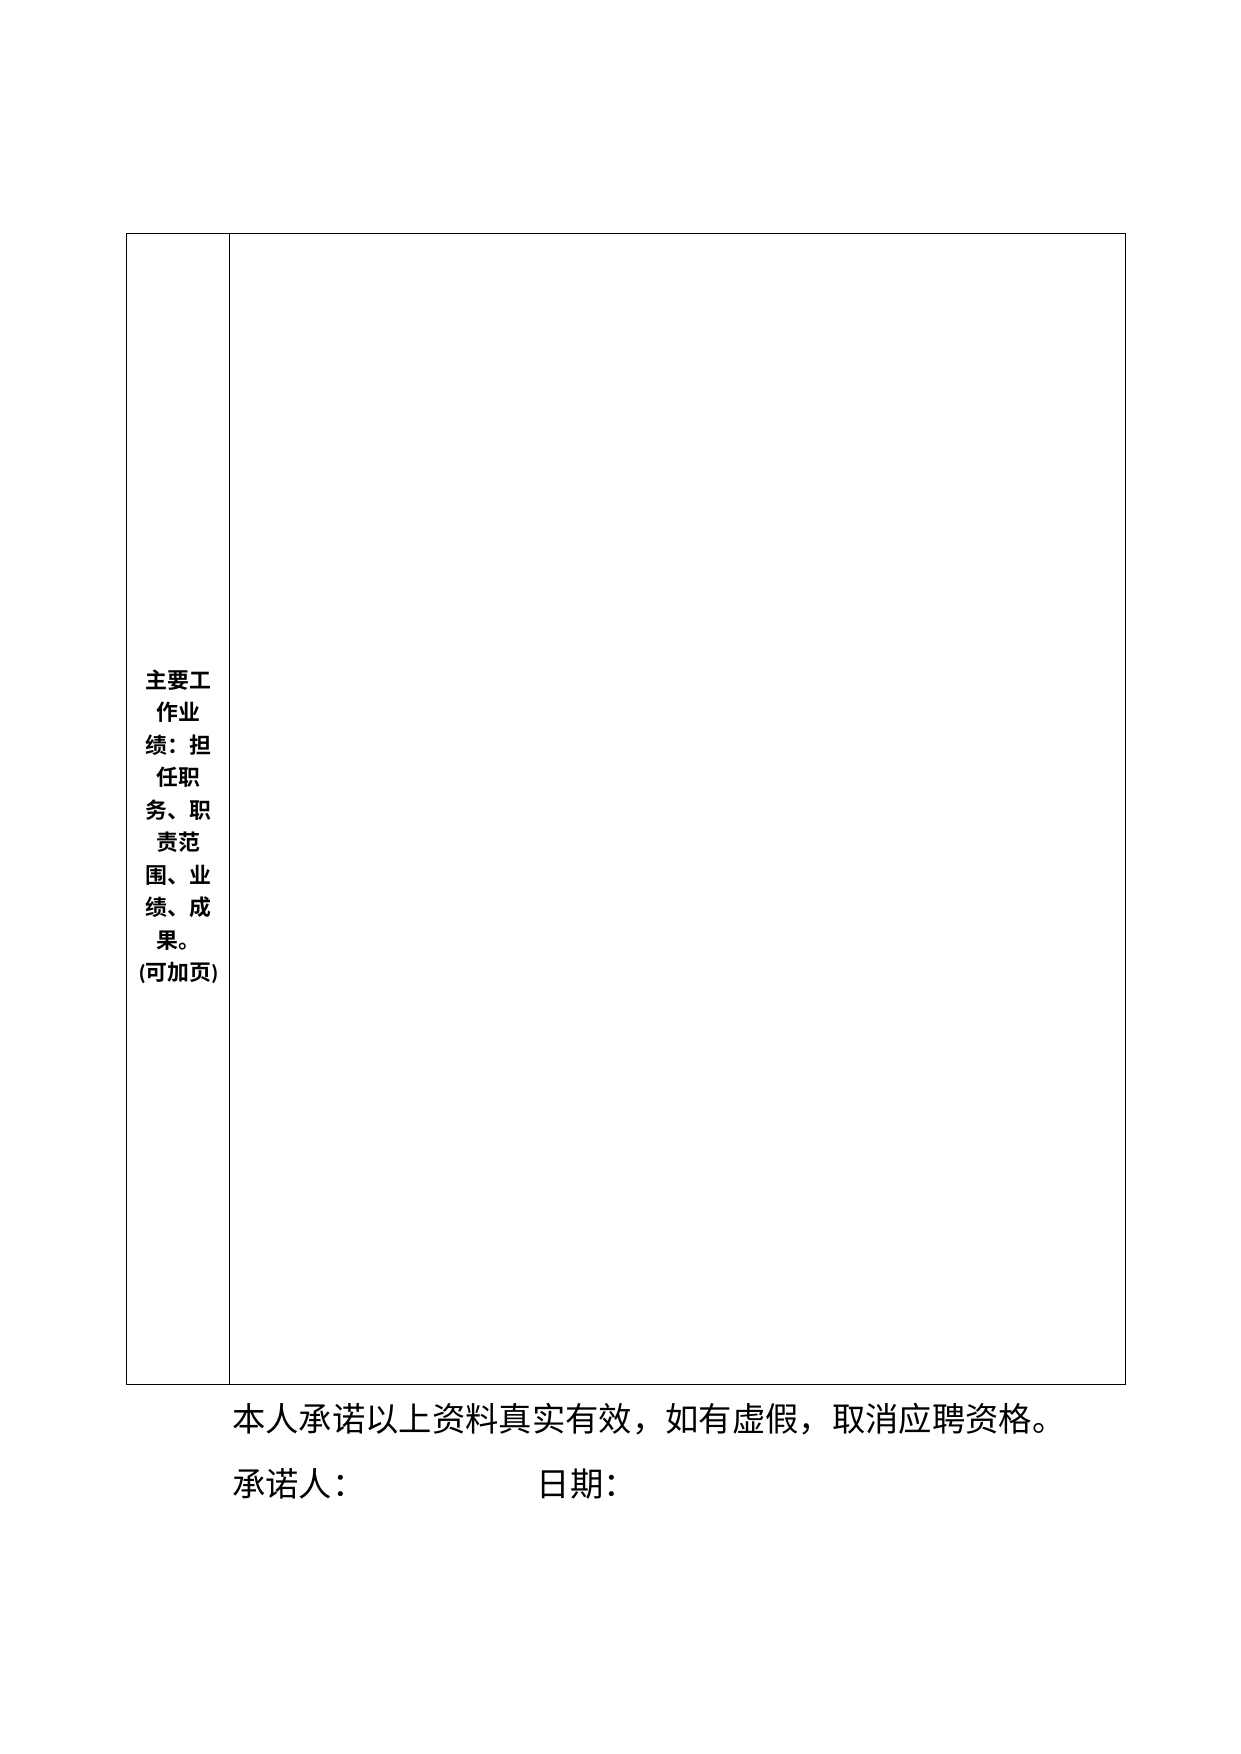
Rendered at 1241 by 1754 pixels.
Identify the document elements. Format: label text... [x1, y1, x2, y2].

table_cell 主要工作业绩：担任职务、职责范围、业绩、成果。 (可加页) [127, 234, 229, 1383]
text 本人承诺以上资料真实有效，如有虚假，取消应聘资格。 [165, 1385, 1087, 1449]
table_cell [230, 234, 1125, 1383]
text 承诺人： 日期： [165, 1449, 1087, 1514]
